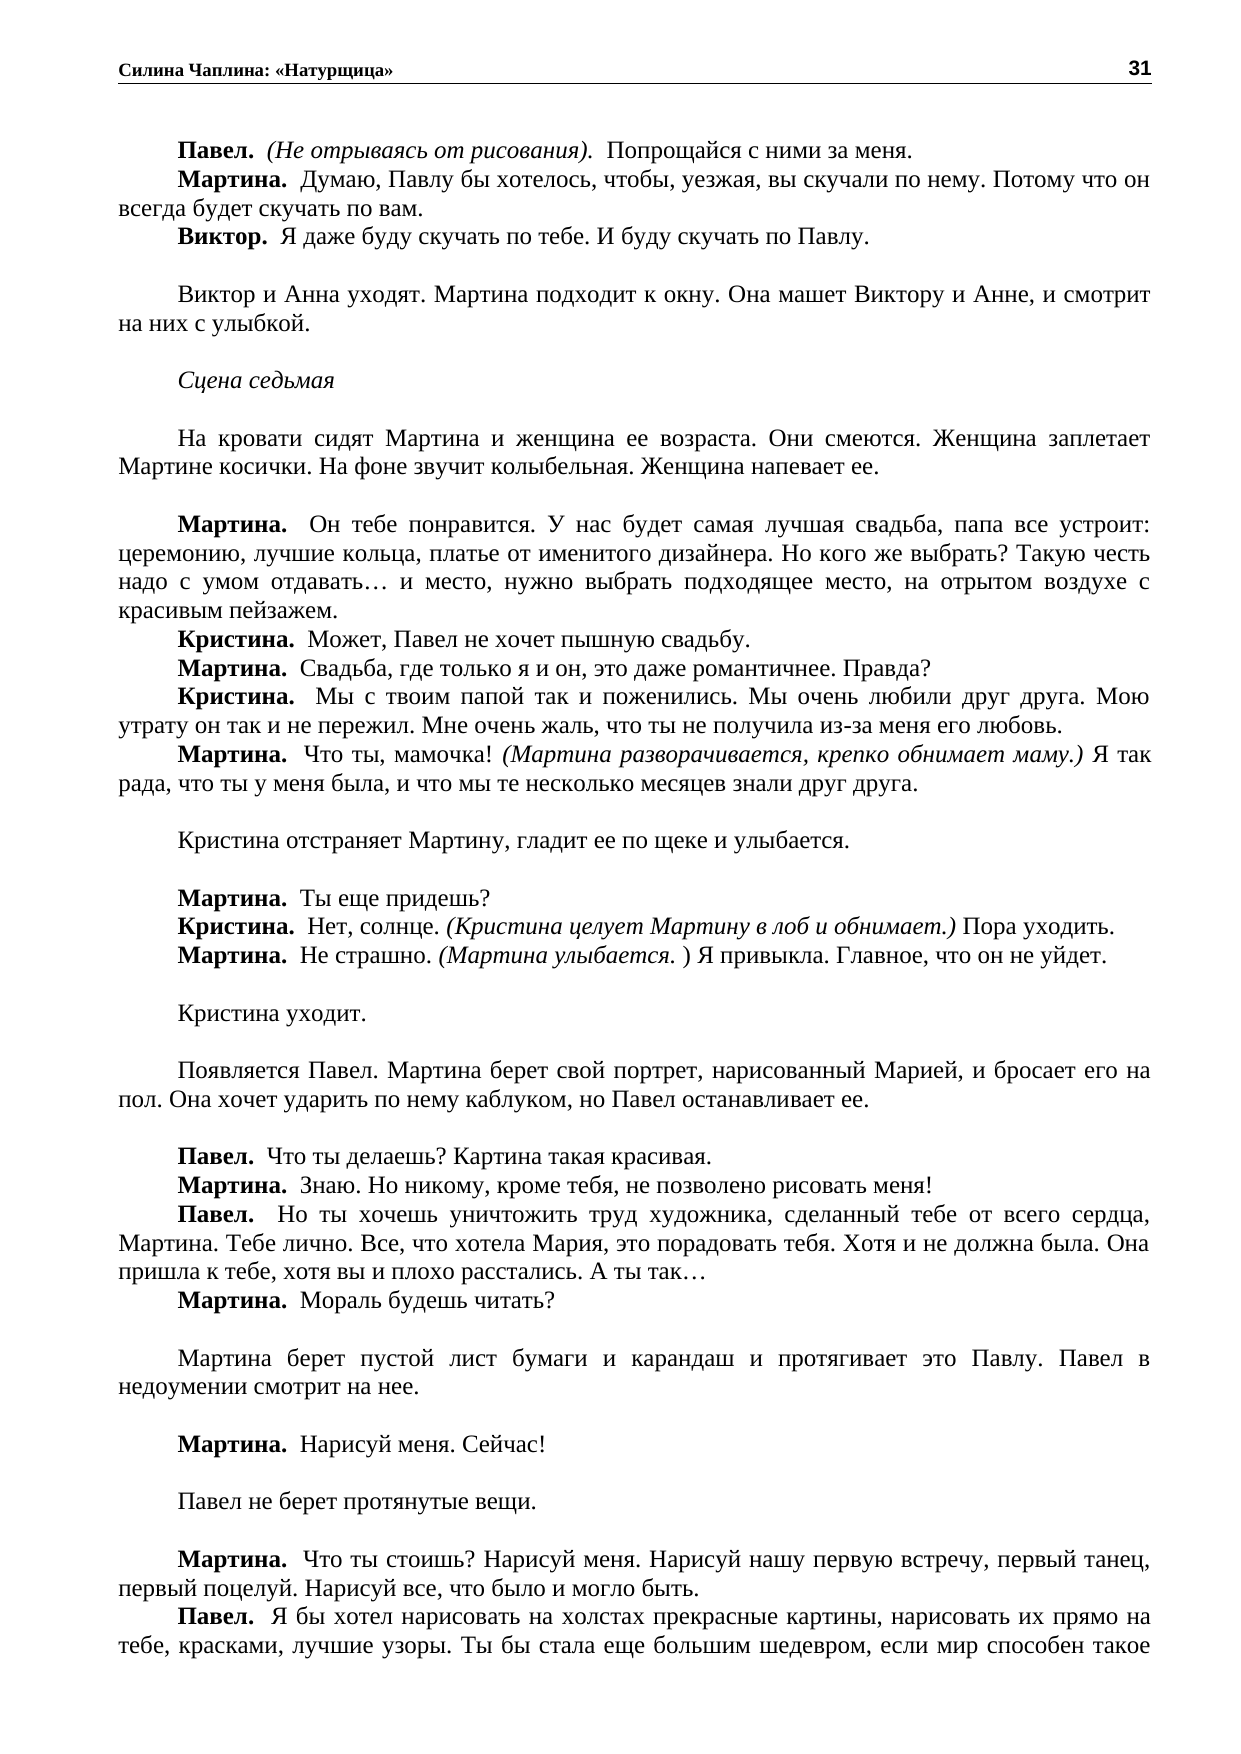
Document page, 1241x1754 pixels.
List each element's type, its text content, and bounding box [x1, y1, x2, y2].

text Мартина. Что ты стоишь? Нарисуй меня. Нарисуй нашу первую встречу, первый танец, первый поцелуй. Нарисуй все, что было и могло быть. [118, 1544, 1152, 1601]
text Виктор и Анна уходят. Мартина подходит к окну. Она машет Виктору и Анне, и смотрит на них с улыбкой. [118, 279, 1152, 336]
text Мартина. Не страшно. (Мартина улыбается. ) Я привыкла. Главное, что он не уйдет. [118, 940, 1152, 969]
text Мартина. Мораль будешь читать? [118, 1285, 1152, 1314]
text Кристина. Нет, солнце. (Кристина целует Мартину в лоб и обнимает.) Пора уходить. [118, 911, 1152, 940]
text Сцена седьмая [118, 365, 1152, 394]
text Мартина берет пустой лист бумаги и карандаш и протягивает это Павлу. Павел в недоумении смотрит на нее. [118, 1343, 1152, 1400]
text Мартина. Что ты, мамочка! (Мартина разворачивается, крепко обнимает маму.) Я так рада, что ты у меня была, и что мы те несколько месяцев знали друг друга. [118, 739, 1152, 796]
text Появляется Павел. Мартина берет свой портрет, нарисованный Марией, и бросает его на пол. Она хочет ударить по нему каблуком, но Павел останавливает ее. [118, 1055, 1152, 1113]
text Кристина уходит. [118, 998, 1152, 1026]
text Павел. Но ты хочешь уничтожить труд художника, сделанный тебе от всего сердца, Мартина. Тебе лично. Все, что хотела Мария, это порадовать тебя. Хотя и не должна была. Она пришла к тебе, хотя вы и плохо расстались. А ты так… [118, 1199, 1152, 1285]
text Мартина. Свадьба, где только я и он, это даже романтичнее. Правда? [118, 653, 1152, 681]
text Павел. (Не отрываясь от рисования). Попрощайся с ними за меня. [118, 135, 1152, 164]
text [118, 1601, 1152, 1659]
text Мартина. Знаю. Но никому, кроме тебя, не позволено рисовать меня! [118, 1170, 1152, 1199]
text Кристина отстраняет Мартину, гладит ее по щеке и улыбается. [118, 825, 1152, 854]
text Виктор. Я даже буду скучать по тебе. И буду скучать по Павлу. [118, 221, 1152, 250]
text Павел не берет протянутые вещи. [118, 1486, 1152, 1515]
text Мартина. Ты еще придешь? [118, 883, 1152, 911]
text Кристина. Мы с твоим папой так и поженились. Мы очень любили друг друга. Мою утрату он так и не пережил. Мне очень жаль, что ты не получила из-за меня его любовь. [118, 681, 1152, 739]
text Мартина. Он тебе понравится. У нас будет самая лучшая свадьба, папа все устроит: церемонию, лучшие кольца, платье от именитого дизайнера. Но кого же выбрать? Такую честь надо с умом отдавать… и место, нужно выбрать подходящее место, на отрытом воздухе с красивым пейзажем. [118, 509, 1152, 624]
text Кристина. Может, Павел не хочет пышную свадьбу. [118, 624, 1152, 653]
text На кровати сидят Мартина и женщина ее возраста. Они смеются. Женщина заплетает Мартине косички. На фоне звучит колыбельная. Женщина напевает ее. [118, 423, 1152, 480]
text Мартина. Думаю, Павлу бы хотелось, чтобы, уезжая, вы скучали по нему. Потому что он всегда будет скучать по вам. [118, 164, 1152, 221]
text Павел. Что ты делаешь? Картина такая красивая. [118, 1141, 1152, 1170]
text Мартина. Нарисуй меня. Сейчас! [118, 1429, 1152, 1458]
